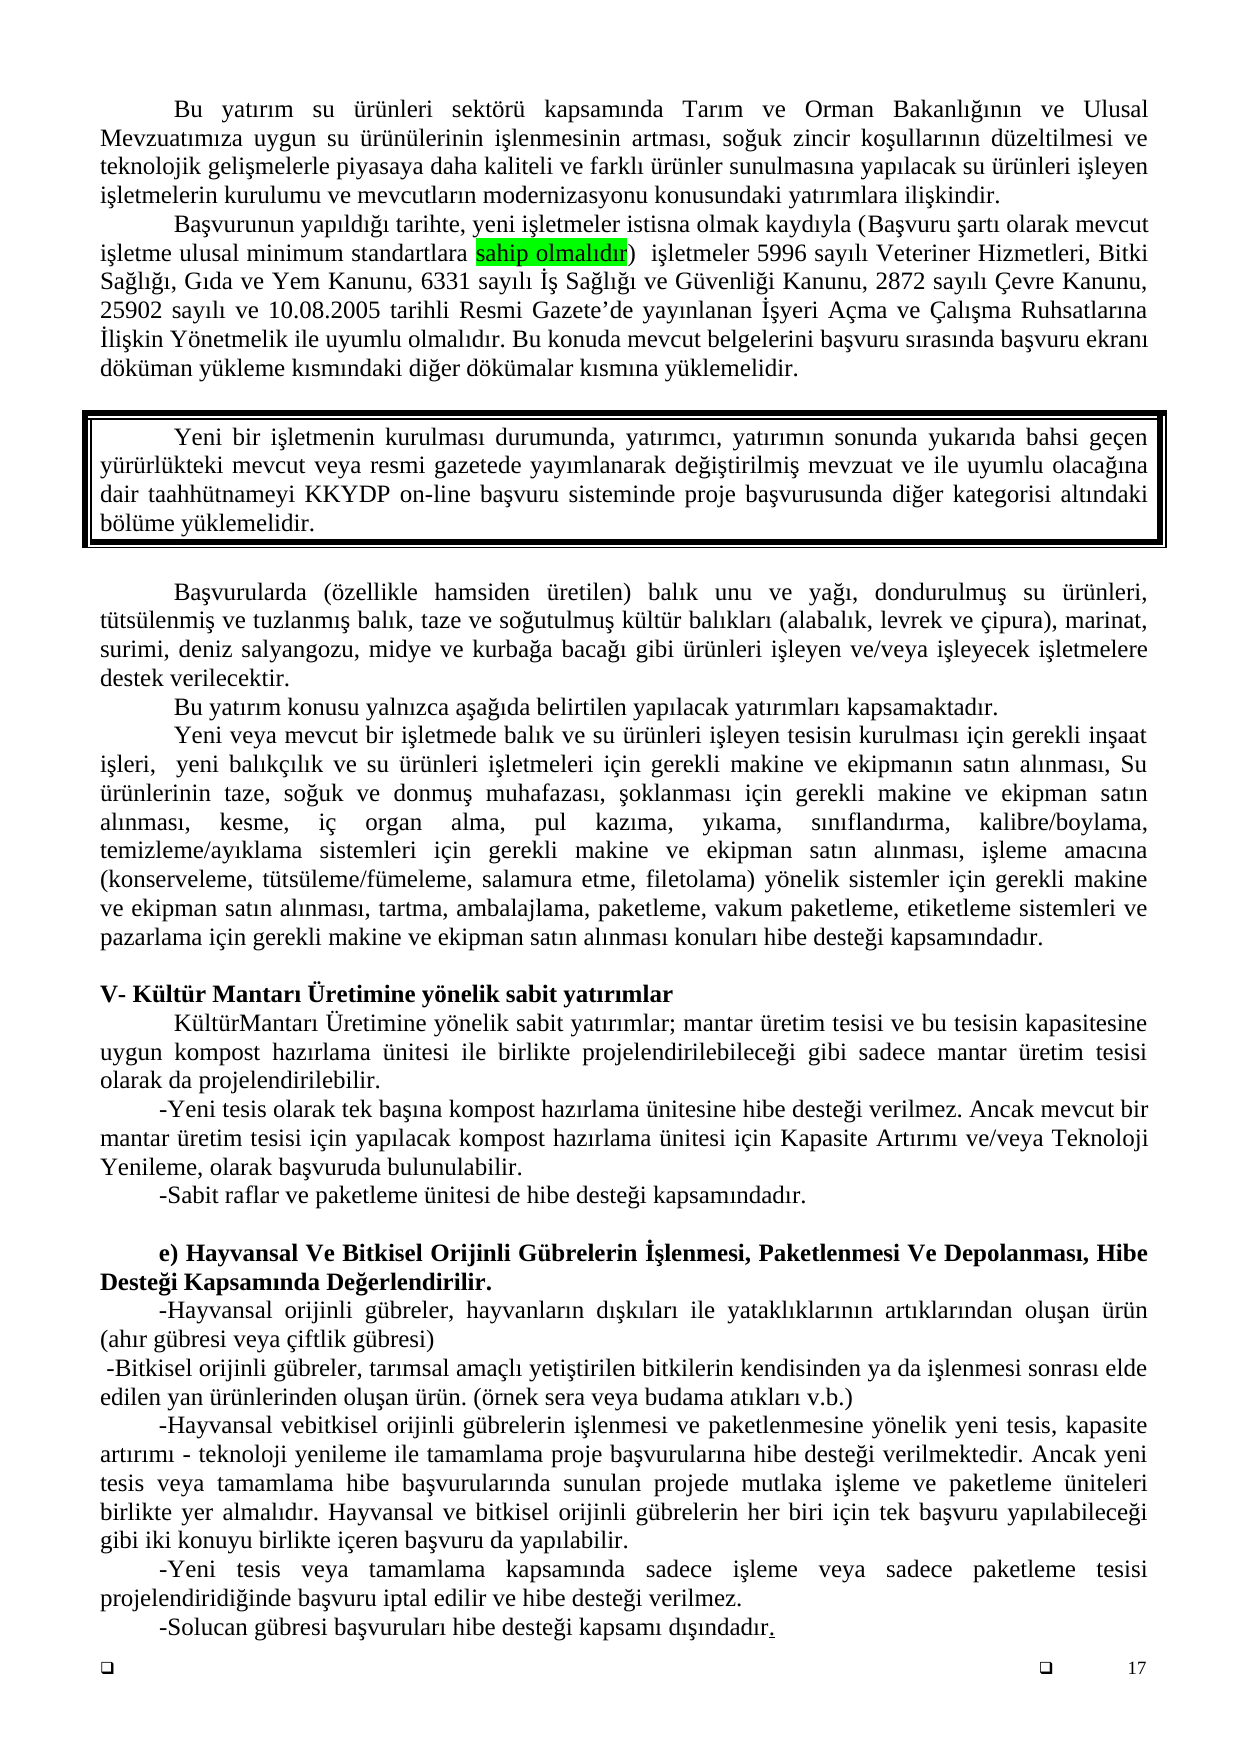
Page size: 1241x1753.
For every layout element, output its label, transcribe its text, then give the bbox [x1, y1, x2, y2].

text -Yeni tesis veya tamamlama kapsamında sadece işleme veya sadece paketleme tesisi projelendiridiğinde başvuru iptal edilir ve hibe desteği verilmez. [100, 1554, 1149, 1612]
text Başvurunun yapıldığı tarihte, yeni işletmeler istisna olmak kaydıyla (Başvuru şartı olarak mevcut işletme ulusal minimum standartlara sahip olmalıdır) işletmeler 5996 sayılı Veteriner Hizmetleri, Bitki Sağlığı, Gıda ve Yem Kanunu, 6331 sayılı İş Sağlığı ve Güvenliği Kanunu, 2872 sayılı Çevre Kanunu, 25902 sayılı ve 10.08.2005 tarihli Resmi Gazete’de yayınlanan İşyeri Açma ve Çalışma Ruhsatlarına İlişkin Yönetmelik ile uyumlu olmalıdır. Bu konuda mevcut belgelerini başvuru sırasında başvuru ekranı döküman yükleme kısmındaki diğer dökümalar kısmına yüklemelidir. [100, 209, 1149, 381]
text -Hayvansal orijinli gübreler, hayvanların dışkıları ile yataklıklarının artıklarından oluşan ürün (ahır gübresi veya çiftlik gübresi) [100, 1296, 1149, 1353]
text e) Hayvansal Ve Bitkisel Orijinli Gübrelerin İşlenmesi, Paketlenmesi Ve Depolanması, Hibe Desteği Kapsamında Değerlendirilir. [100, 1238, 1149, 1296]
text -Solucan gübresi başvuruları hibe desteği kapsamı dışındadır. [100, 1612, 1149, 1641]
text -Sabit raflar ve paketleme ünitesi de hibe desteği kapsamındadır. [100, 1181, 1149, 1209]
text -Hayvansal vebitkisel orijinli gübrelerin işlenmesi ve paketlenmesine yönelik yeni tesis, kapasite artırımı - teknoloji yenileme ile tamamlama proje başvurularına hibe desteği verilmektedir. Ancak yeni tesis veya tamamlama hibe başvurularında sunulan projede mutlaka işleme ve paketleme üniteleri birlikte yer almalıdır. Hayvansal ve bitkisel orijinli gübrelerin her biri için tek başvuru yapılabileceği gibi iki konuyu birlikte içeren başvuru da yapılabilir. [100, 1411, 1149, 1554]
text -Bitkisel orijinli gübreler, tarımsal amaçlı yetiştirilen bitkilerin kendisinden ya da işlenmesi sonrası elde edilen yan ürünlerinden oluşan ürün. (örnek sera veya budama atıkları v.b.) [100, 1353, 1149, 1411]
text Yeni veya mevcut bir işletmede balık ve su ürünleri işleyen tesisin kurulması için gerekli inşaat işleri, yeni balıkçılık ve su ürünleri işletmeleri için gerekli makine ve ekipmanın satın alınması, Su ürünlerinin taze, soğuk ve donmuş muhafazası, şoklanması için gerekli makine ve ekipman satın alınması, kesme, iç organ alma, pul kazıma, yıkama, sınıflandırma, kalibre/boylama, temizleme/ayıklama sistemleri için gerekli makine ve ekipman satın alınması, işleme amacına (konserveleme, tütsüleme/fümeleme, salamura etme, filetolama) yönelik sistemler için gerekli makine ve ekipman satın alınması, tartma, ambalajlama, paketleme, vakum paketleme, etiketleme sistemleri ve pazarlama için gerekli makine ve ekipman satın alınması konuları hibe desteği kapsamındadır. [100, 721, 1149, 951]
text KültürMantarı Üretimine yönelik sabit yatırımlar; mantar üretim tesisi ve bu tesisin kapasitesine uygun kompost hazırlama ünitesi ile birlikte projelendirilebileceği gibi sadece mantar üretim tesisi olarak da projelendirilebilir. [100, 1008, 1149, 1094]
text V- Kültür Mantarı Üretimine yönelik sabit yatırımlar [100, 979, 1149, 1008]
text Bu yatırım su ürünleri sektörü kapsamında Tarım ve Orman Bakanlığının ve Ulusal Mevzuatımıza uygun su ürünülerinin işlenmesinin artması, soğuk zincir koşullarının düzeltilmesi ve teknolojik gelişmelerle piyasaya daha kaliteli ve farklı ürünler sunulmasına yapılacak su ürünleri işleyen işletmelerin kurulumu ve mevcutların modernizasyonu konusundaki yatırımlara ilişkindir. [100, 94, 1149, 209]
text Başvurularda (özellikle hamsiden üretilen) balık unu ve yağı, dondurulmuş su ürünleri, tütsülenmiş ve tuzlanmış balık, taze ve soğutulmuş kültür balıkları (alabalık, levrek ve çipura), marinat, surimi, deniz salyangozu, midye ve kurbağa bacağı gibi ürünleri işleyen ve/veya işleyecek işletmelere destek verilecektir. [100, 577, 1149, 692]
text Yeni bir işletmenin kurulması durumunda, yatırımcı, yatırımın sonunda yukarıda bahsi geçen yürürlükteki mevcut veya resmi gazetede yayımlanarak değiştirilmiş mevzuat ve ile uyumlu olacağına dair taahhütnameyi KKYDP on-line başvuru sisteminde proje başvurusunda diğer kategorisi altındaki bölüme yüklemelidir. [92, 420, 1157, 539]
text -Yeni tesis olarak tek başına kompost hazırlama ünitesine hibe desteği verilmez. Ancak mevcut bir mantar üretim tesisi için yapılacak kompost hazırlama ünitesi için Kapasite Artırımı ve/veya Teknoloji Yenileme, olarak başvuruda bulunulabilir. [100, 1094, 1149, 1181]
text Bu yatırım konusu yalnızca aşağıda belirtilen yapılacak yatırımları kapsamaktadır. [100, 692, 1149, 721]
